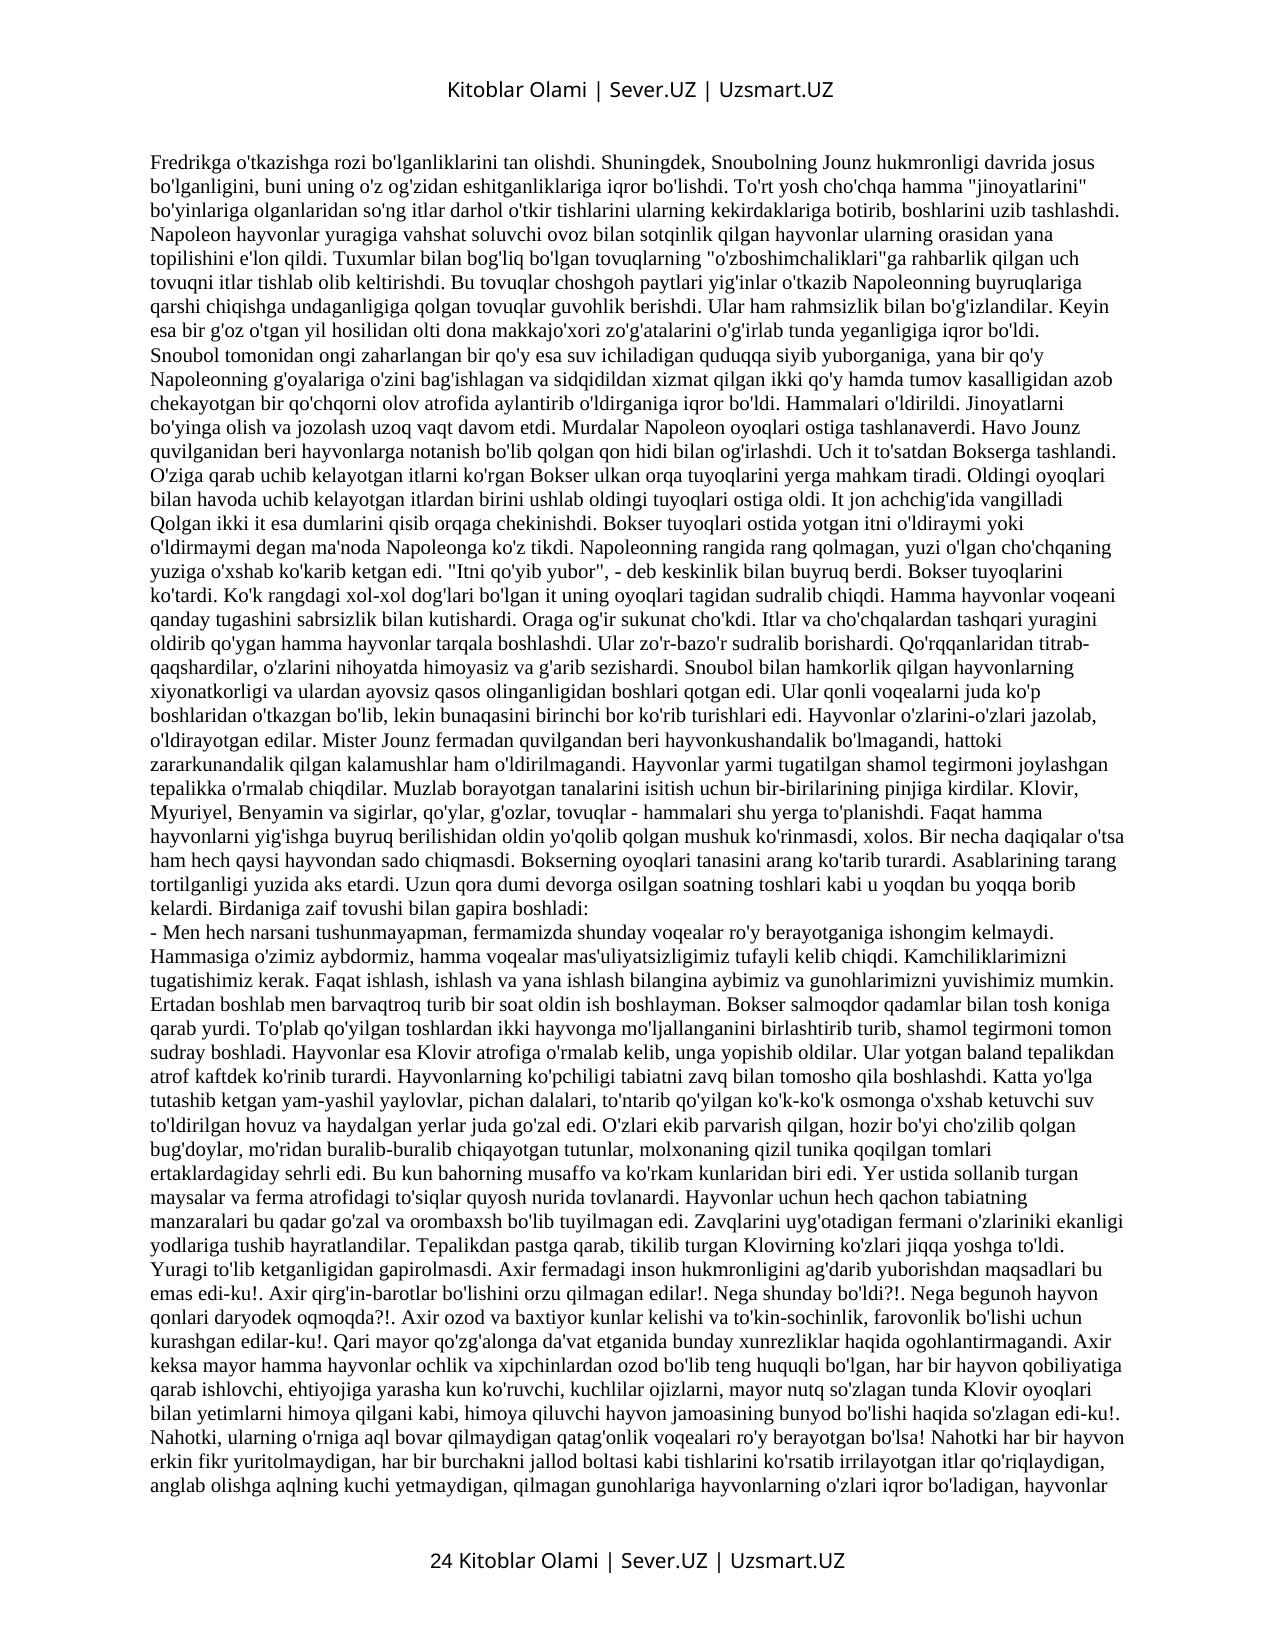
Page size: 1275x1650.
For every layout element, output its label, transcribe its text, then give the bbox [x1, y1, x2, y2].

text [150, 920, 1125, 1497]
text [150, 150, 1125, 342]
text Snoubol tomonidan ongi zaharlangan bir qo'y esa suv ichiladigan quduqqa siyib yuborganiga, yana bir qo'y Napoleonning g'oyalariga o'zini bag'ishlagan va sidqidildan xizmat qilgan ikki qo'y hamda tumov kasalligidan azob chekayotgan bir qo'chqorni olov atrofida aylantirib o'ldirganiga iqror bo'ldi. Hammalari o'ldirildi. Jinoyatlarni bo'yinga olish va jozolash uzoq vaqt davom etdi. Murdalar Napoleon oyoqlari ostiga tashlanaverdi. Havo Jounz quvilganidan beri hayvonlarga notanish bo'lib qolgan qon hidi bilan og'irlashdi. Uch it to'satdan Bokserga tashlandi. O'ziga qarab uchib kelayotgan itlarni ko'rgan Bokser ulkan orqa tuyoqlarini yerga mahkam tiradi. Oldingi oyoqlari bilan havoda uchib kelayotgan itlardan birini ushlab oldingi tuyoqlari ostiga oldi. It jon achchig'ida vangilladi Qolgan ikki it esa dumlarini qisib orqaga chekinishdi. Bokser tuyoqlari ostida yotgan itni o'ldiraymi yoki o'ldirmaymi degan ma'noda Napoleonga ko'z tikdi. Napoleonning rangida rang qolmagan, yuzi o'lgan cho'chqaning yuziga o'xshab ko'karib ketgan edi. "Itni qo'yib yubor", - deb keskinlik bilan buyruq berdi. Bokser tuyoqlarini ko'tardi. Ko'k rangdagi xol-xol dog'lari bo'lgan it uning oyoqlari tagidan sudralib chiqdi. Hamma hayvonlar voqeani qanday tugashini sabrsizlik bilan kutishardi. Oraga og'ir sukunat cho'kdi. Itlar va cho'chqalardan tashqari yuragini oldirib qo'ygan hamma hayvonlar tarqala boshlashdi. Ular zo'r-bazo'r sudralib borishardi. Qo'rqqanlaridan titrab-qaqshardilar, o'zlarini nihoyatda himoyasiz va g'arib sezishardi. Snoubol bilan hamkorlik qilgan hayvonlarning xiyonatkorligi va ulardan ayovsiz qasos olinganligidan boshlari qotgan edi. Ular qonli voqealarni juda ko'p boshlaridan o'tkazgan bo'lib, lekin bunaqasini birinchi bor ko'rib turishlari edi. Hayvonlar o'zlarini-o'zlari jazolab, o'ldirayotgan edilar. Mister Jounz fermadan quvilgandan beri hayvonkushandalik bo'lmagandi, hattoki zararkunandalik qilgan kalamushlar ham o'ldirilmagandi. Hayvonlar yarmi tugatilgan shamol tegirmoni joylashgan tepalikka o'rmalab chiqdilar. Muzlab borayotgan tanalarini isitish uchun bir-birilarining pinjiga kirdilar. Klovir, Myuriyel, Benyamin va sigirlar, qo'ylar, g'ozlar, tovuqlar - hammalari shu yerga to'planishdi. Faqat hamma hayvonlarni yig'ishga buyruq berilishidan oldin yo'qolib qolgan mushuk ko'rinmasdi, xolos. Bir necha daqiqalar o'tsa ham hech qaysi hayvondan sado chiqmasdi. Bokserning oyoqlari tanasini arang ko'tarib turardi. Asablarining tarang tortilganligi yuzida aks etardi. Uzun qora dumi devorga osilgan soatning toshlari kabi u yoqdan bu yoqqa borib kelardi. Birdaniga zaif tovushi bilan gapira boshladi: [150, 342, 1125, 920]
